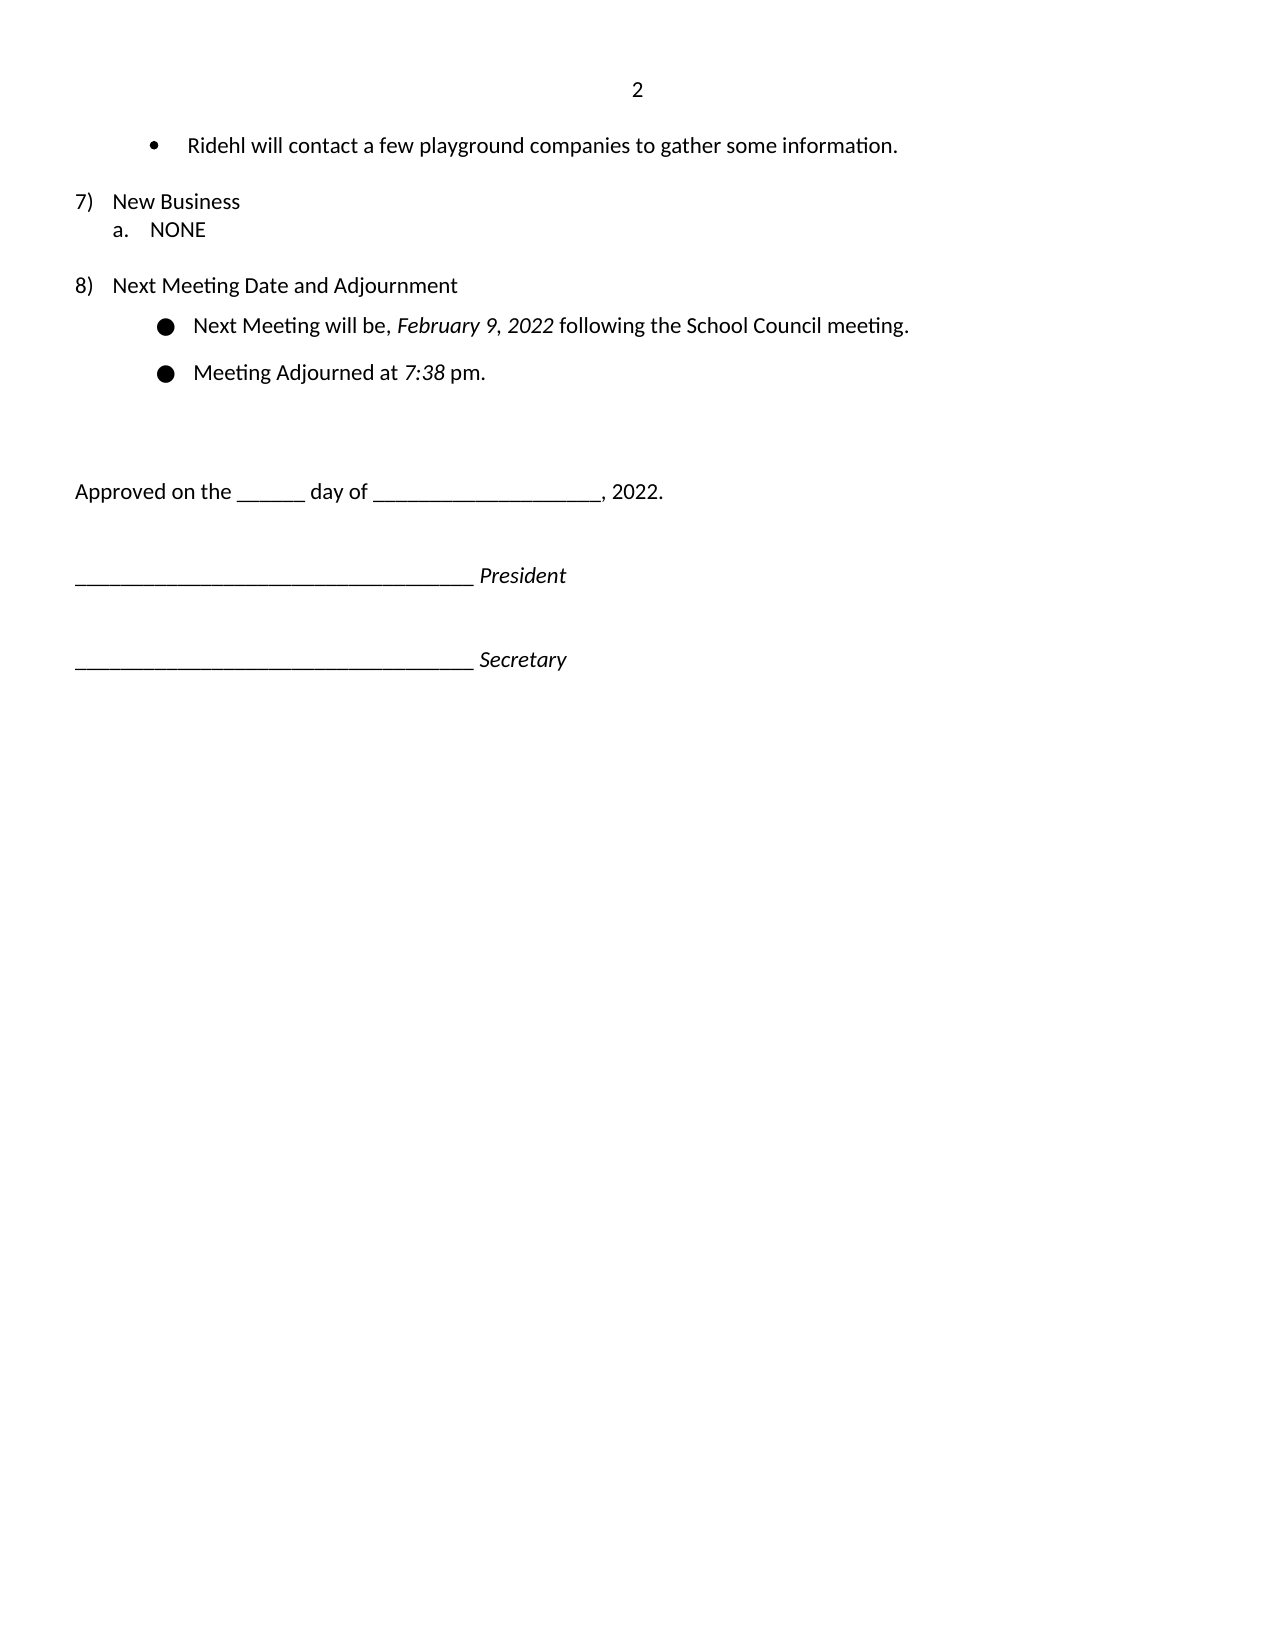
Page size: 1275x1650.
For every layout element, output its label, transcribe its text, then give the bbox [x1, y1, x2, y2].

text ___________________________________ President [75, 561, 1200, 589]
list NONE [112, 215, 1200, 243]
text Approved on the ______ day of ____________________, 2022. [75, 477, 1200, 505]
list Next Meeting Date and Adjournment [75, 271, 1200, 299]
text ___________________________________ Secretary [75, 645, 1200, 673]
list Next Meeting will be, February 9, 2022 following the School Council meeting. [156, 299, 1200, 346]
list Ridehl will contact a few playground companies to gather some information. [150, 131, 1200, 159]
list New Business [75, 187, 1200, 215]
list Meeting Adjourned at 7:38 pm. [156, 346, 1200, 393]
